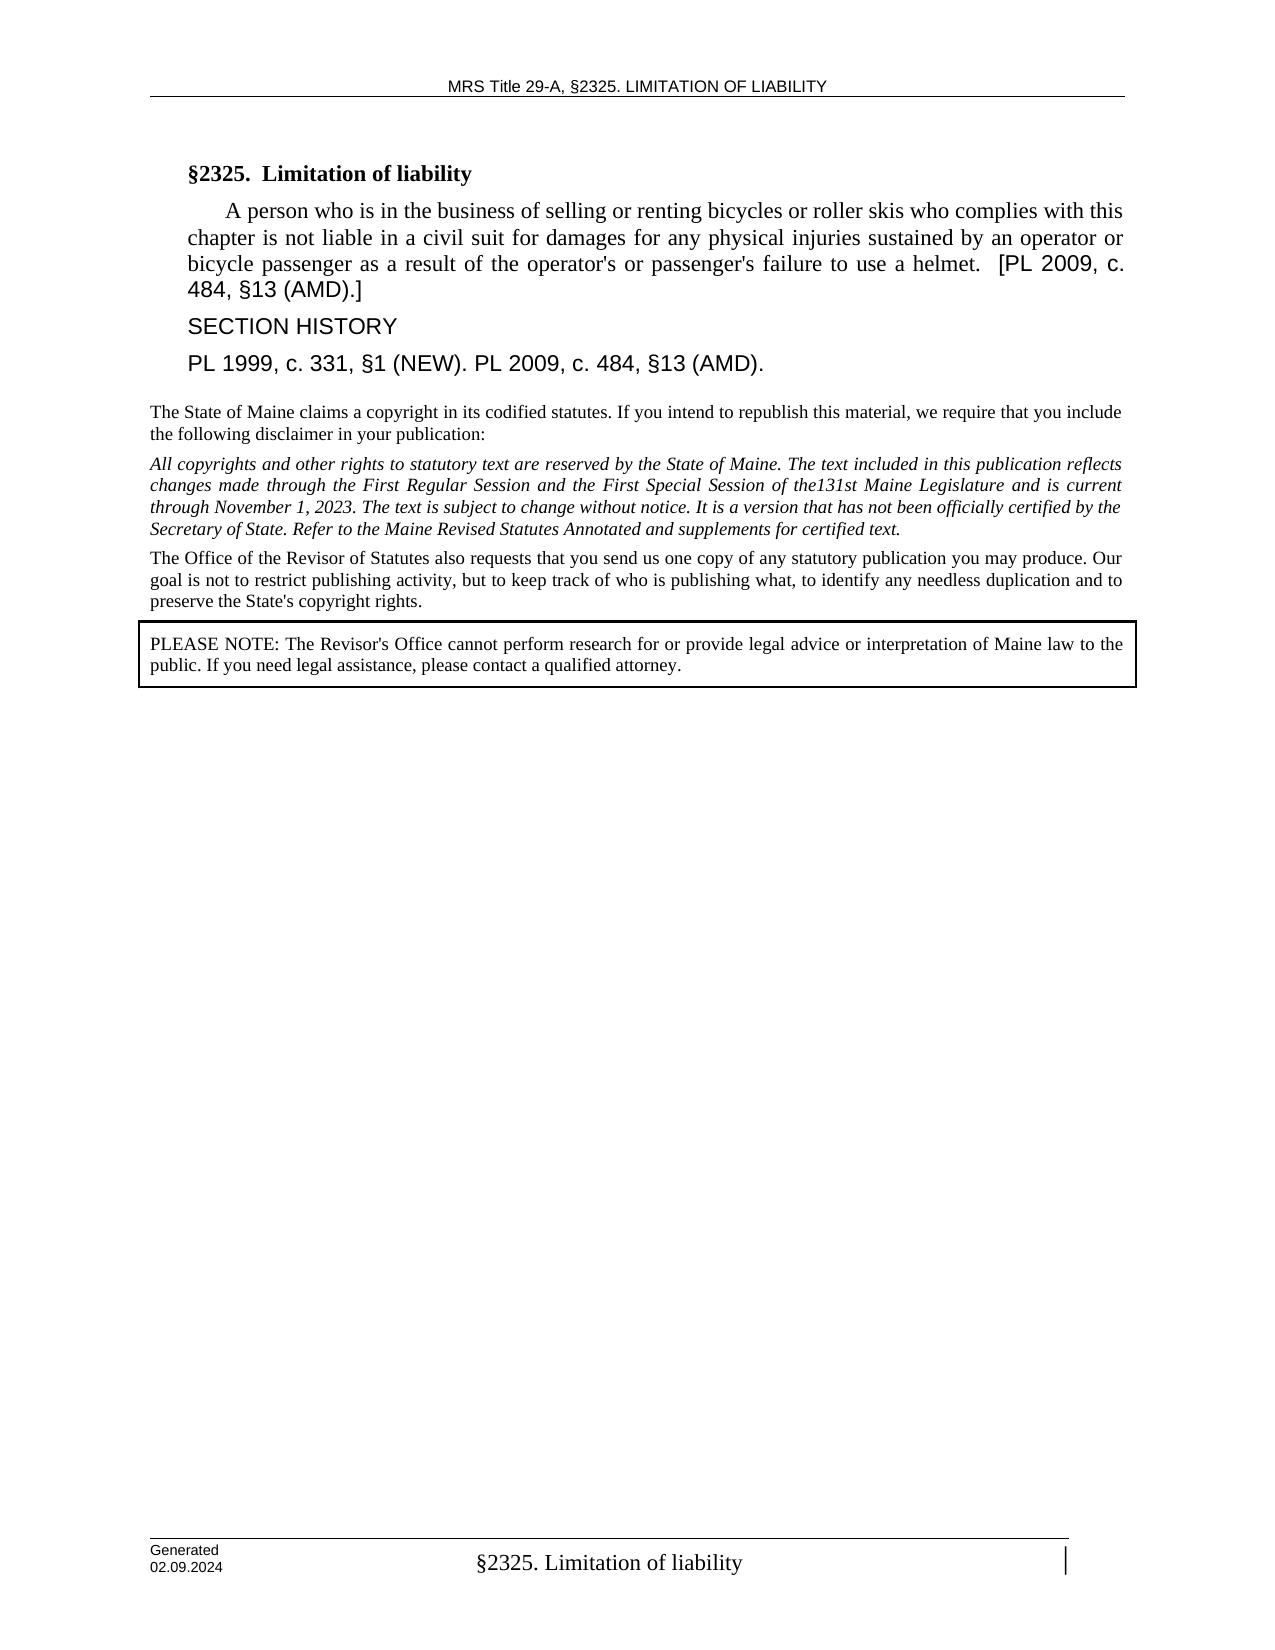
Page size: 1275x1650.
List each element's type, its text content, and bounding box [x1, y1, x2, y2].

text The Office of the Revisor of Statutes also requests that you send us one copy of any statutory publication you may produce. Our goal is not to restrict publishing activity, but to keep track of who is publishing what, to identify any needless duplication and to preserve the State's copyright rights. [150, 547, 1125, 612]
text The State of Maine claims a copyright in its codified statutes. If you intend to republish this material, we require that you include the following disclaimer in your publication: [150, 401, 1125, 444]
text PL 1999, c. 331, §1 (NEW). PL 2009, c. 484, §13 (AMD). [187, 350, 1125, 376]
text All copyrights and other rights to statutory text are reserved by the State of Maine. The text included in this publication reflects changes made through the First Regular Session and the First Special Session of the131st Maine Legislature and is current through November 1, 2023 . The text is subject to change without notice. It is a version that has not been officially certified by the Secretary of State. Refer to the Maine Revised Statutes Annotated and supplements for certified text. [150, 453, 1125, 539]
text A person who is in the business of selling or renting bicycles or roller skis who complies with this chapter is not liable in a civil suit for damages for any physical injuries sustained by an operator or bicycle passenger as a result of the operator's or passenger's failure to use a helmet. [PL 2009, c. 484, §13 (AMD).] [187, 197, 1125, 303]
text PLEASE NOTE: The Revisor's Office cannot perform research for or provide legal advice or interpretation of Maine law to the public. If you need legal assistance, please contact a qualified attorney. [140, 623, 1135, 686]
text §2325. Limitation of liability [187, 160, 1125, 187]
text SECTION HISTORY [187, 313, 1125, 339]
